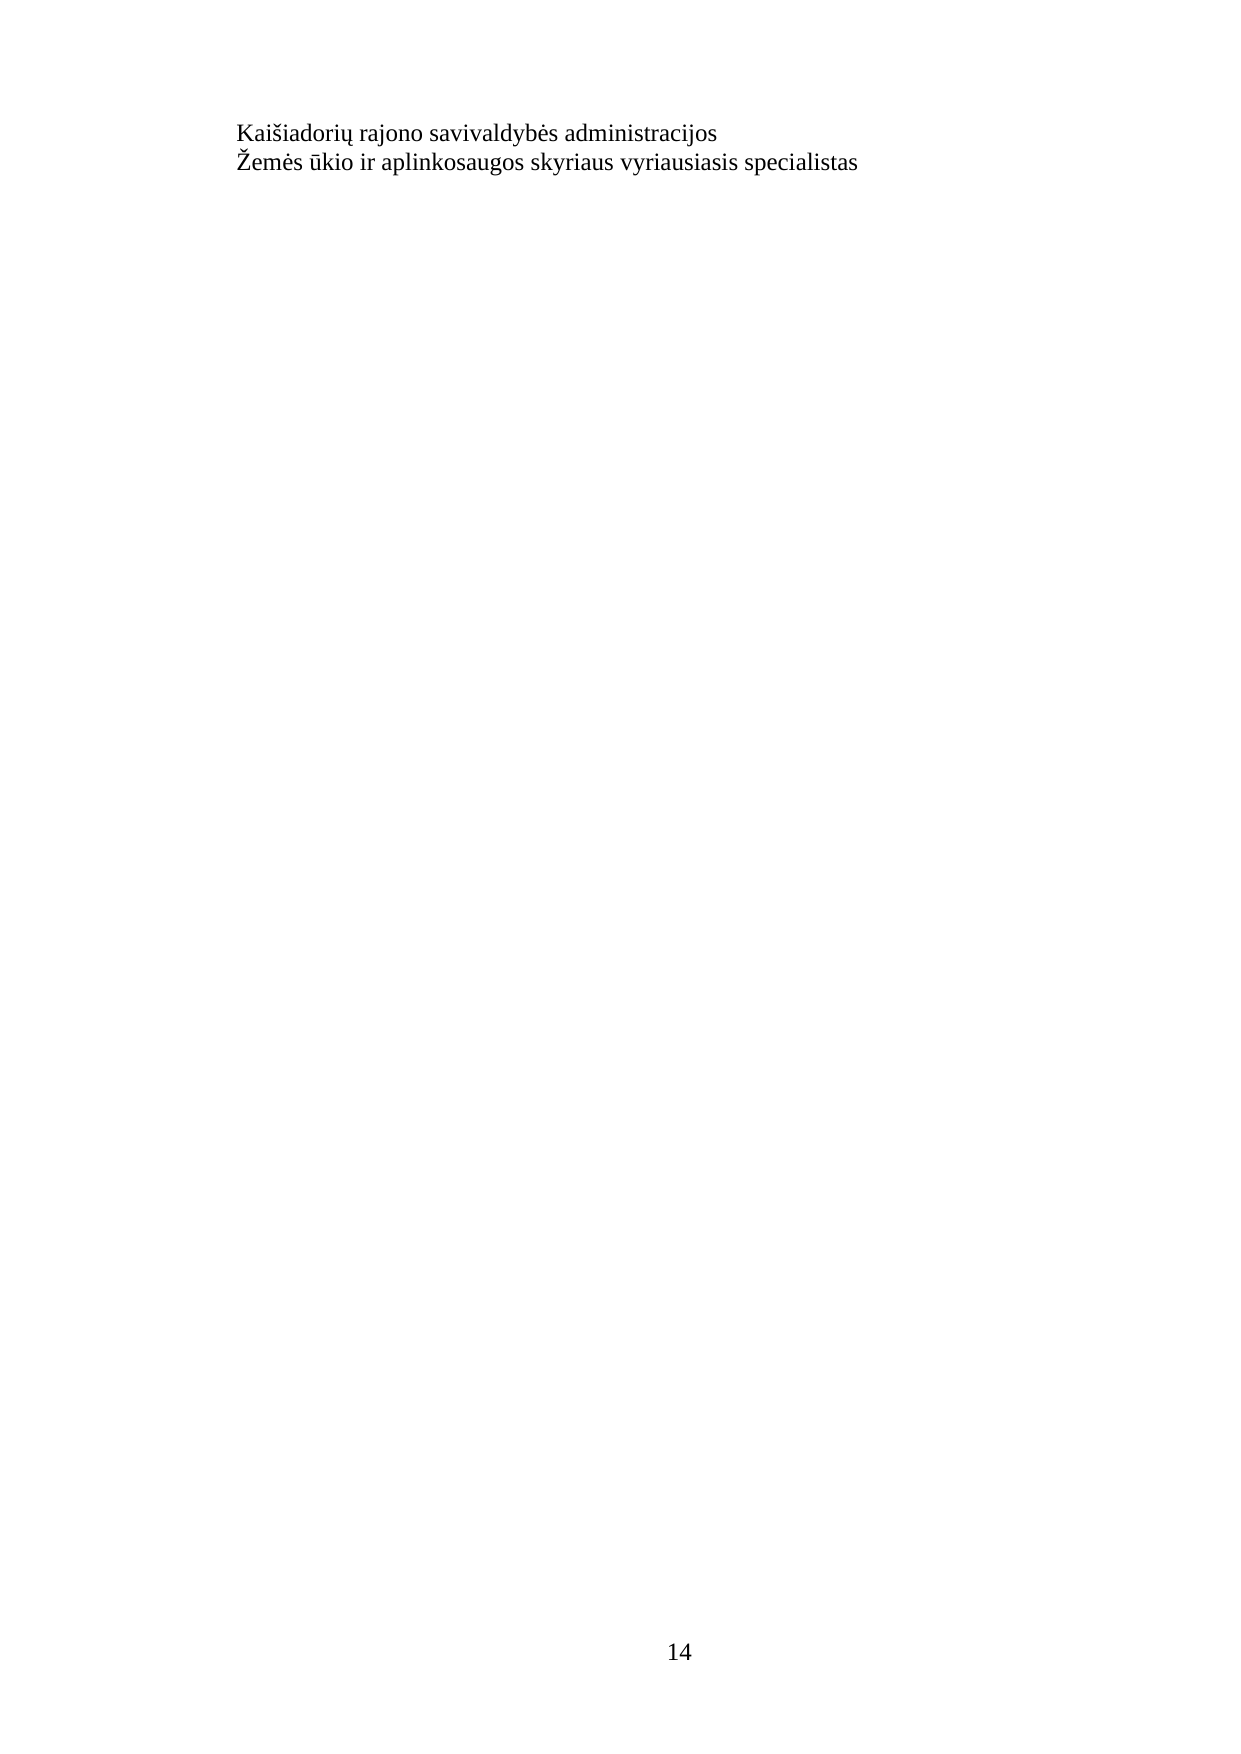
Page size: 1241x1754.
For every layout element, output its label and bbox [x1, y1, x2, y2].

text [177, 147, 1181, 176]
text [177, 118, 1181, 147]
